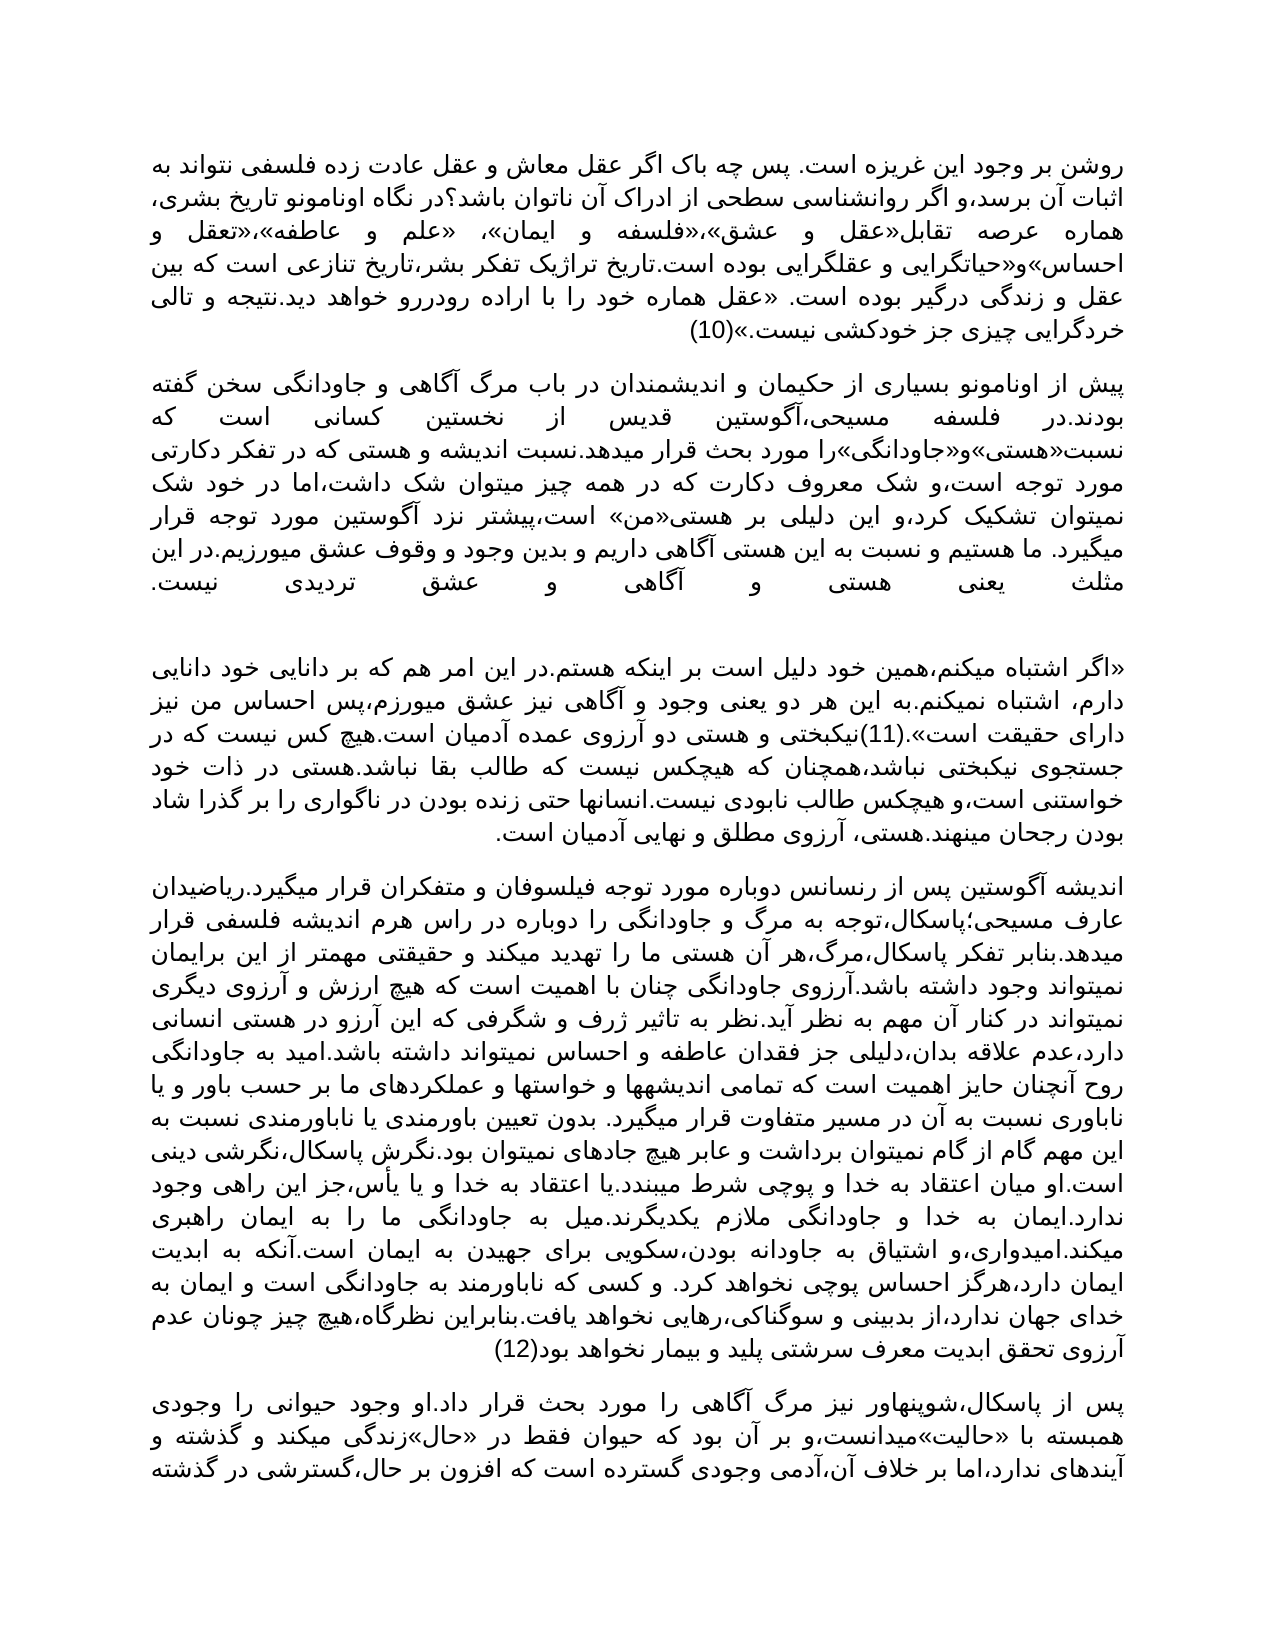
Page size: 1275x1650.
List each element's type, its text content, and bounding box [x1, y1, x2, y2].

text اندیشه آگوستین پس از رنسانس دوباره مورد توجه‏ فیلسوفان و متفکران قرار می‏گیرد.ریاضیدان عارف‏ مسیحی؛پاسکال،توجه به مرگ و جاودانگی را دوباره‏ در راس هرم اندیشه فلسفی قرار می‏دهد.بنابر تفکر پاسکال،مرگ،هر آن هستی ما را تهدید می‏کند و حقیقتی مهمتر از این برایمان نمی‏تواند وجود داشته‏ باشد.آرزوی جاودانگی چنان با اهمیت است که هیچ‏ ارزش و آرزوی دیگری نمی‏تواند در کنار آن مهم به نظر آید.نظر به تاثیر ژرف و شگرفی که این آرزو در هستی‏ انسانی دارد،عدم علاقه بدان،دلیلی جز فقدان عاطفه‏ و احساس نمی‏تواند داشته باشد.امید به جاودانگی‏ روح آنچنان حایز اهمیت است که تمامی اندیشه‏ها و خواستها و عملکردهای ما بر حسب باور و یا ناباوری‏ نسبت به آن در مسیر متفاوت قرار می‏گیرد. بدون تعیین باورمندی یا ناباورمندی نسبت به این مهم‏ گام از گام نمی‏توان برداشت و عابر هیچ جاده‏ای‏ نمی‏توان بود.نگرش پاسکال،نگرشی دینی است.او میان اعتقاد به خدا و پوچی شرط می‏بندد.یا اعتقاد به‏ خدا و یا یأس،جز این راهی وجود ندارد.ایمان به خدا و جاودانگی ملازم یکدیگرند.میل به جاودانگی ما را به‏ ایمان راهبری می‏کند.امیدواری،و اشتیاق به جاودانه‏ بودن،سکویی برای جهیدن به ایمان است.آنکه به‏ ابدیت ایمان دارد،هرگز احساس پوچی نخواهد کرد. و کسی که ناباورمند به جاودانگی است و ایمان به خدای‏ جهان ندارد،از بدبینی و سوگناکی،رهایی نخواهد یافت.بنابراین نظرگاه،هیچ چیز چونان عدم آرزوی‏ تحقق ابدیت معرف سرشتی پلید و بیمار نخواهد بود(12) [150, 872, 1125, 1363]
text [150, 1388, 1125, 1483]
text پیش از اونامونو بسیاری از حکیمان و اندیشمندان در باب مرگ آگاهی و جاودانگی سخن گفته بودند.در فلسفه مسیحی،آگوستین قدیس از نخستین کسانی‏ است که نسبت«هستی»و«جاودانگی»را مورد بحث‏ قرار می‏دهد.نسبت اندیشه و هستی که در تفکر دکارتی مورد توجه است،و شک معروف دکارت که در همه چیز می‏توان شک داشت،اما در خود شک‏ نمی‏توان تشکیک کرد،و این دلیلی بر هستی«من» است،پیشتر نزد آگوستین مورد توجه قرار می‏گیرد. ما هستیم و نسبت به این هستی آگاهی داریم و بدین‏ وجود و وقوف عشق می‏ورزیم.در این مثلث یعنی‏ هستی و آگاهی و عشق تردیدی نیست. [150, 369, 1125, 628]
text «اگر اشتباه می‏کنم،همین خود دلیل است بر اینکه‏ هستم.در این امر هم که بر دانایی خود دانایی دارم، اشتباه نمی‏کنم.به این هر دو یعنی وجود و آگاهی نیز عشق می‏ورزم،پس احساس من نیز دارای حقیقت‏ است».(11)نیکبختی و هستی دو آرزوی عمده آدمیان‏ است.هیچ کس نیست که در جستجوی نیکبختی‏ نباشد،همچنان که هیچکس نیست که طالب بقا نباشد.هستی در ذات خود خواستنی است،و هیچکس‏ طالب نابودی نیست.انسانها حتی زنده بودن در ناگواری را بر گذرا شاد بودن رجحان می‏نهند.هستی، آرزوی مطلق و نهایی آدمیان است. [150, 653, 1125, 847]
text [150, 150, 1125, 344]
